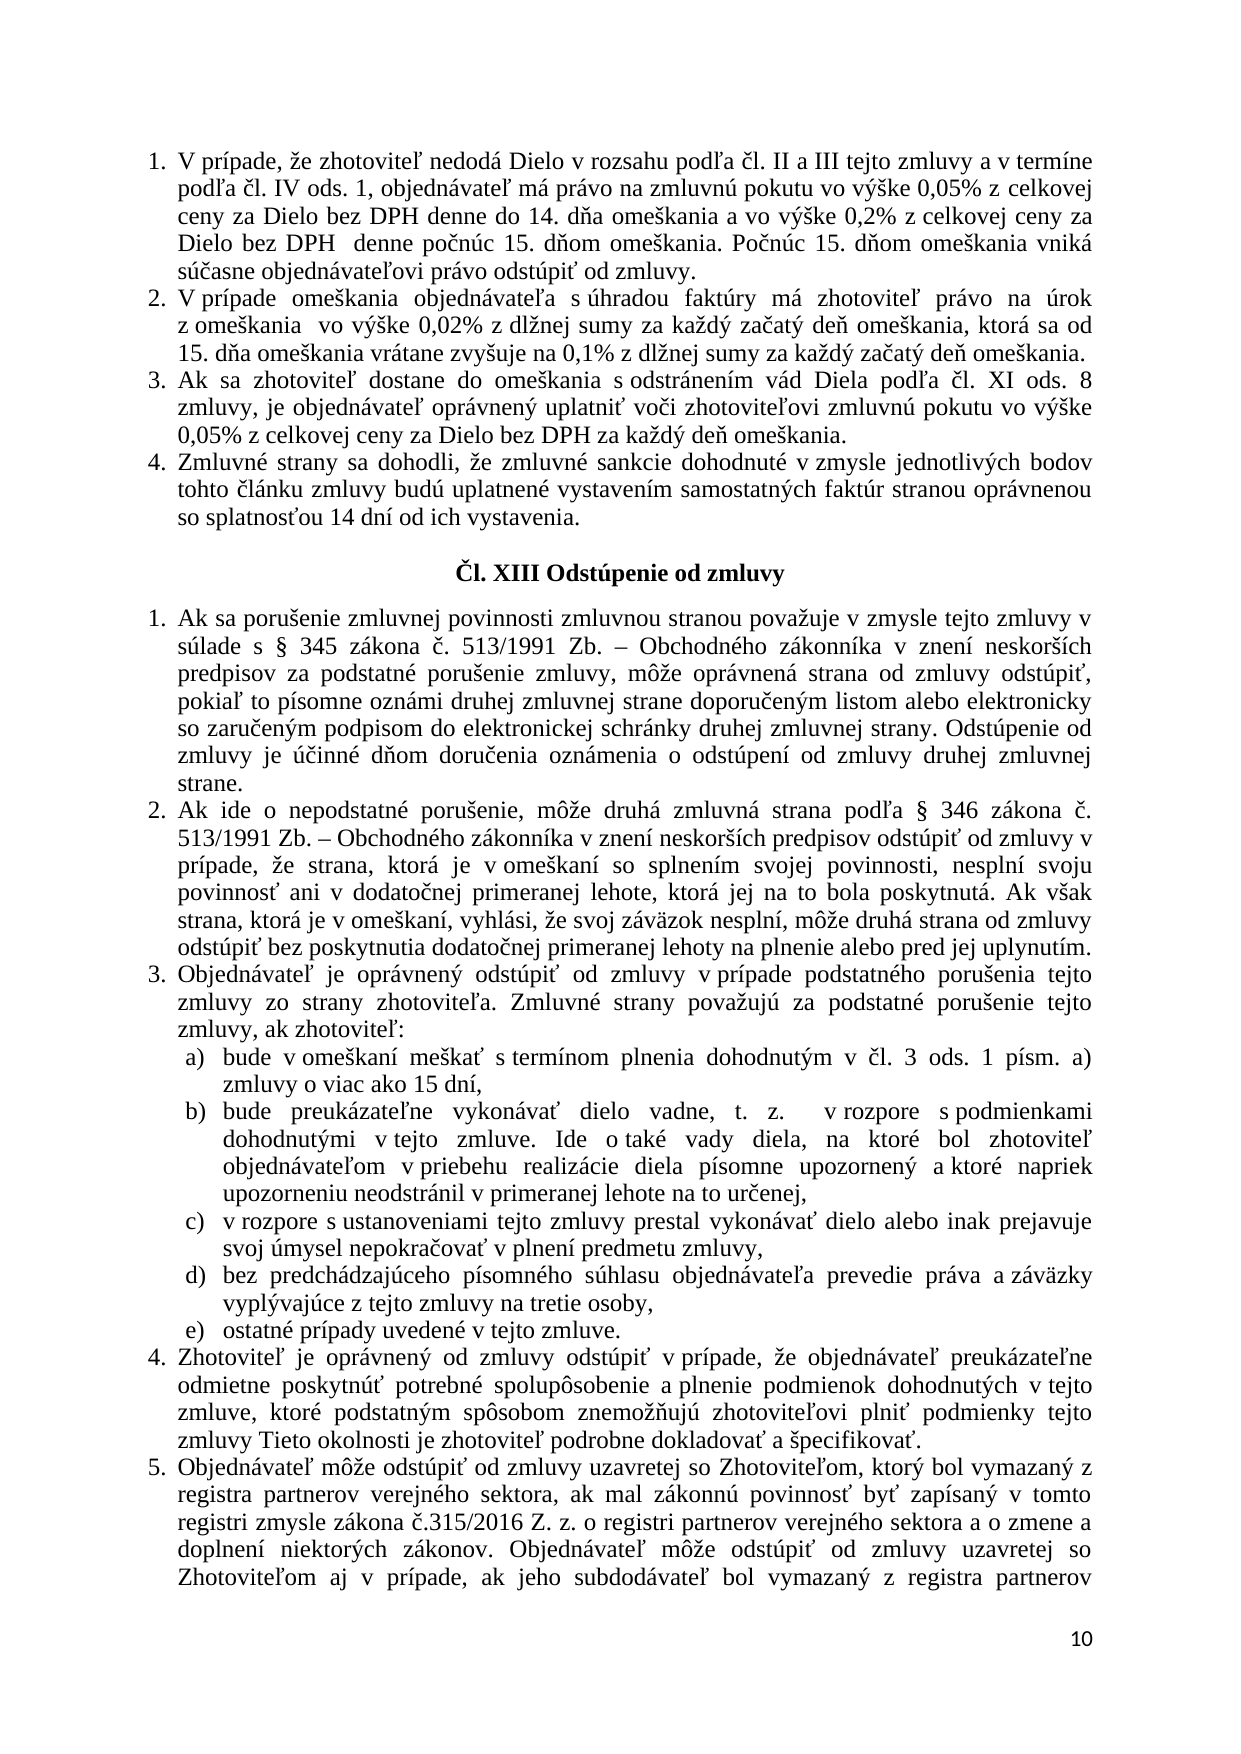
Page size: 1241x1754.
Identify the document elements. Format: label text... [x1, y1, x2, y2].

list Ak sa porušenie zmluvnej povinnosti zmluvnou stranou považuje v zmysle tejto zmluvy v súlade s § 345 zákona č. 513/1991 Zb. – Obchodného zákonníka v znení neskorších predpisov za podstatné porušenie zmluvy, môže oprávnená strana od zmluvy odstúpiť, pokiaľ to písomne oznámi druhej zmluvnej strane doporučeným listom alebo elektronicky so zaručeným podpisom do elektronickej schránky druhej zmluvnej strany. Odstúpenie od zmluvy je účinné dňom doručenia oznámenia o odstúpení od zmluvy druhej zmluvnej strane. [148, 605, 1093, 797]
list Ak sa zhotoviteľ dostane do omeškania s odstránením vád Diela podľa čl. XI ods. 8 zmluvy, je objednávateľ oprávnený uplatniť voči zhotoviteľovi zmluvnú pokutu vo výške 0,05% z celkovej ceny za Dielo bez DPH za každý deň omeškania. [148, 367, 1093, 449]
list V prípade omeškania objednávateľa s úhradou faktúry má zhotoviteľ právo na úrok z omeškania vo výške 0,02% z dlžnej sumy za každý začatý deň omeškania, ktorá sa od 15. dňa omeškania vrátane zvyšuje na 0,1% z dlžnej sumy za každý začatý deň omeškania. [148, 284, 1093, 367]
list bez predchádzajúceho písomného súhlasu objednávateľa prevedie práva a záväzky vyplývajúce z tejto zmluvy na tretie osoby, [185, 1262, 1093, 1317]
list Zmluvné strany sa dohodli, že zmluvné sankcie dohodnuté v zmysle jednotlivých bodov tohto článku zmluvy budú uplatnené vystavením samostatných faktúr stranou oprávnenou so splatnosťou 14 dní od ich vystavenia. [148, 449, 1093, 531]
list V prípade, že zhotoviteľ nedodá Dielo v rozsahu podľa čl. II a III tejto zmluvy a v termíne podľa čl. IV ods. 1, objednávateľ má právo na zmluvnú pokutu vo výške 0,05% z celkovej ceny za Dielo bez DPH denne do 14. dňa omeškania a vo výške 0,2% z celkovej ceny za Dielo bez DPH denne počnúc 15. dňom omeškania. Počnúc 15. dňom omeškania vniká súčasne objednávateľovi právo odstúpiť od zmluvy. [148, 148, 1093, 284]
list bude preukázateľne vykonávať dielo vadne, t. z. v rozpore s podmienkami dohodnutými v tejto zmluve. Ide o také vady diela, na ktoré bol zhotoviteľ objednávateľom v priebehu realizácie diela písomne upozornený a ktoré napriek upozorneniu neodstránil v primeranej lehote na to určenej, [185, 1098, 1093, 1207]
list Ak ide o nepodstatné porušenie, môže druhá zmluvná strana podľa § 346 zákona č. 513/1991 Zb. – Obchodného zákonníka v znení neskorších predpisov odstúpiť od zmluvy v prípade, že strana, ktorá je v omeškaní so splnením svojej povinnosti, nesplní svoju povinnosť ani v dodatočnej primeranej lehote, ktorá jej na to bola poskytnutá. Ak však strana, ktorá je v omeškaní, vyhlási, že svoj záväzok nesplní, môže druhá strana od zmluvy odstúpiť bez poskytnutia dodatočnej primeranej lehoty na plnenie alebo pred jej uplynutím. [148, 797, 1093, 961]
list v rozpore s ustanoveniami tejto zmluvy prestal vykonávať dielo alebo inak prejavuje svoj úmysel nepokračovať v plnení predmetu zmluvy, [185, 1207, 1093, 1262]
list ostatné prípady uvedené v tejto zmluve. [185, 1317, 1093, 1344]
text Čl. XIII Odstúpenie od zmluvy [148, 558, 1093, 587]
list bude v omeškaní meškať s termínom plnenia dohodnutým v čl. 3 ods. 1 písm. a) zmluvy o viac ako 15 dní, [185, 1043, 1093, 1098]
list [148, 1453, 1093, 1590]
list Objednávateľ je oprávnený odstúpiť od zmluvy v prípade podstatného porušenia tejto zmluvy zo strany zhotoviteľa. Zmluvné strany považujú za podstatné porušenie tejto zmluvy, ak zhotoviteľ: [148, 961, 1093, 1043]
list Zhotoviteľ je oprávnený od zmluvy odstúpiť v prípade, že objednávateľ preukázateľne odmietne poskytnúť potrebné spolupôsobenie a plnenie podmienok dohodnutých v tejto zmluve, ktoré podstatným spôsobom znemožňujú zhotoviteľovi plniť podmienky tejto zmluvy Tieto okolnosti je zhotoviteľ podrobne dokladovať a špecifikovať. [148, 1344, 1093, 1453]
